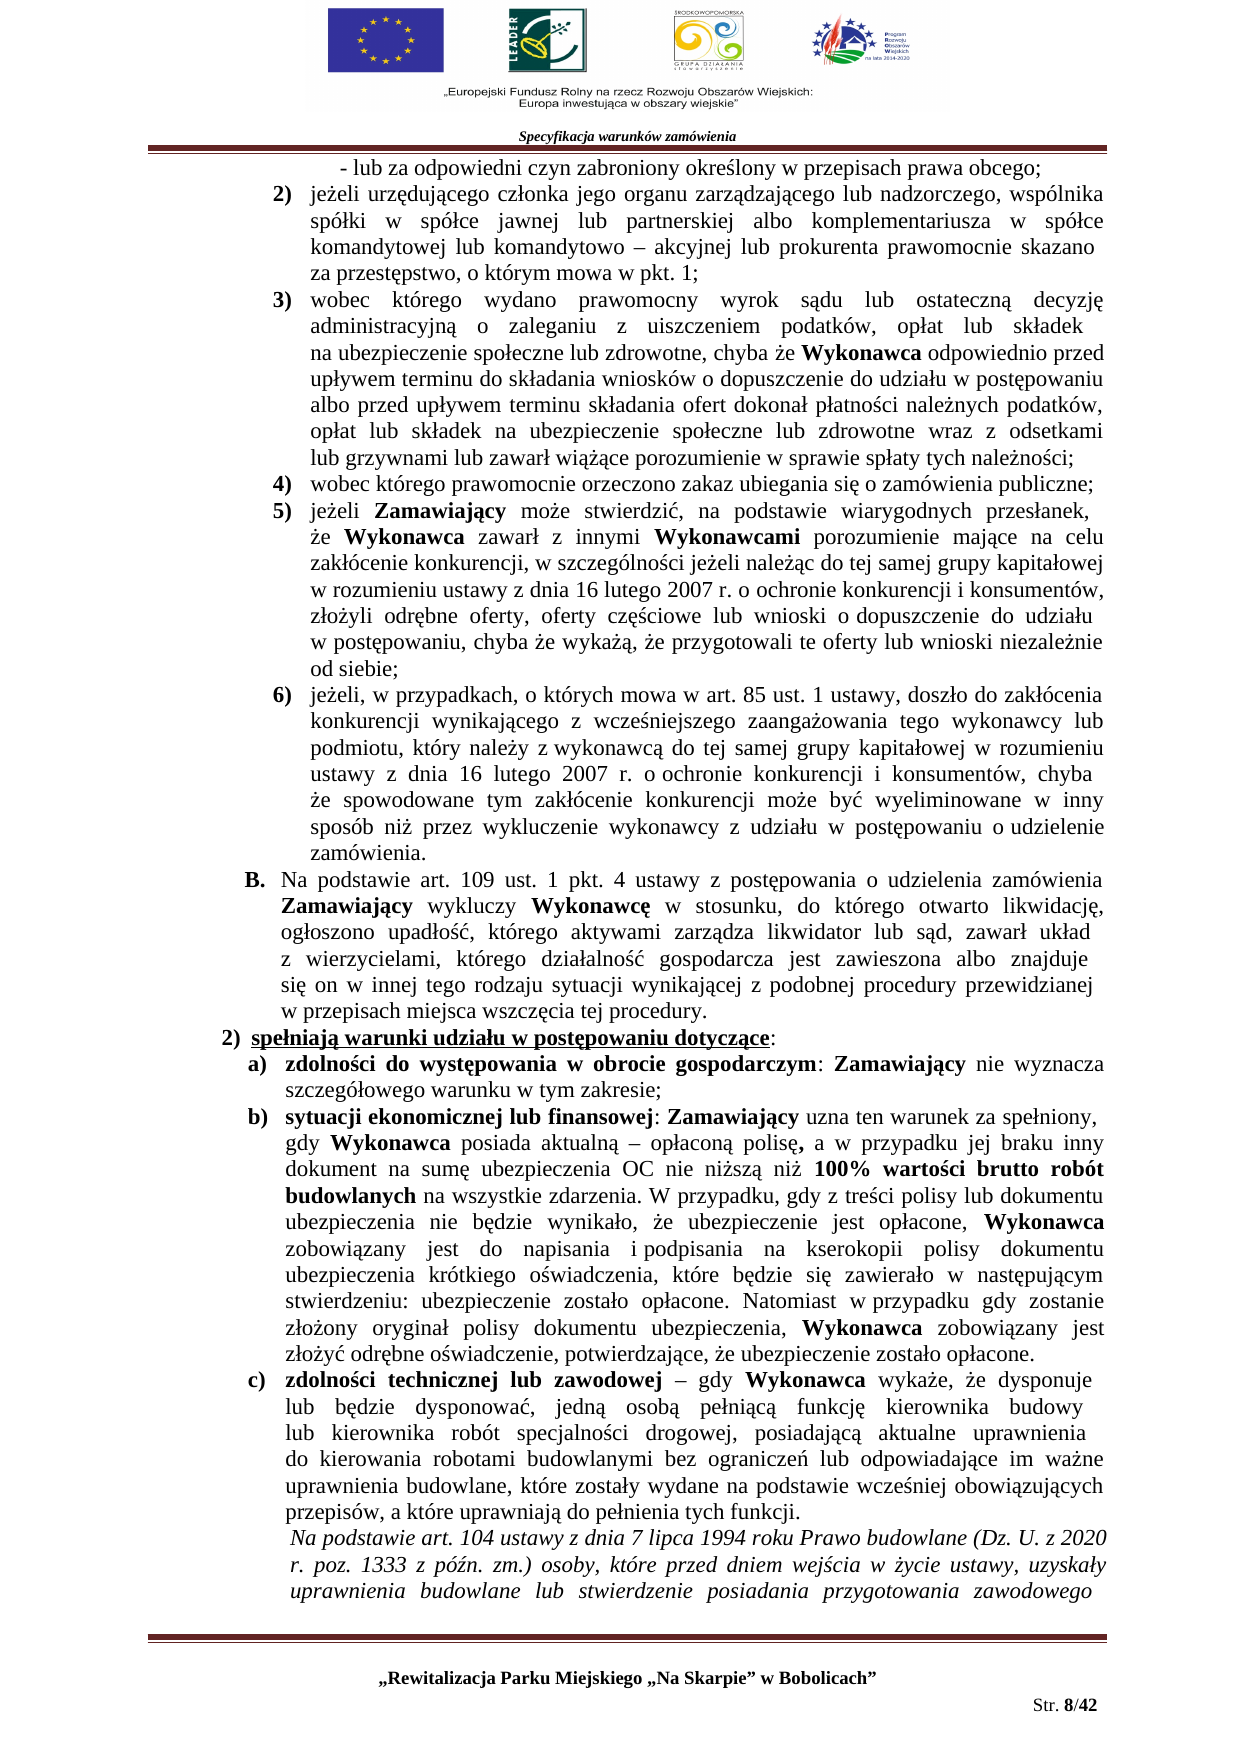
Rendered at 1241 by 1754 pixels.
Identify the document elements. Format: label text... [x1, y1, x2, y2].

list - lub za odpowiedni czyn zabroniony określony w przepisach prawa obcego; [339, 154, 1104, 180]
list jeżeli urzędującego członka jego organu zarządzającego lub nadzorczego, wspólnika spółki w spółce jawnej lub partnerskiej albo komplementariusza w spółce komandytowej lub komandytowo – akcyjnej lub prokurenta prawomocnie skazano za przestępstwo, o którym mowa w pkt. 1; [273, 180, 1104, 286]
list wobec którego wydano prawomocny wyrok sądu lub ostateczną decyzję administracyjną o zaleganiu z uiszczeniem podatków, opłat lub składek na ubezpieczenie społeczne lub zdrowotne, chyba że Wykonawca odpowiednio przed upływem terminu do składania wniosków o dopuszczenie do udziału w postępowaniu albo przed upływem terminu składania ofert dokonał płatności należnych podatków, opłat lub składek na ubezpieczenie społeczne lub zdrowotne wraz z odsetkami lub grzywnami lub zawarł wiążące porozumienie w sprawie spłaty tych należności; [273, 286, 1104, 470]
list zdolności do występowania w obrocie gospodarczym: Zamawiający nie wyznacza szczegółowego warunku w tym zakresie; [248, 1050, 1104, 1103]
list spełniają warunki udziału w postępowaniu dotyczące: [221, 1024, 1104, 1050]
list zdolności technicznej lub zawodowej – gdy Wykonawca wykaże, że dysponuje lub będzie dysponować, jedną osobą pełniącą funkcję kierownika budowy lub kierownika robót specjalności drogowej, posiadającą aktualne uprawnienia do kierowania robotami budowlanymi bez ograniczeń lub odpowiadające im ważne uprawnienia budowlane, które zostały wydane na podstawie wcześniej obowiązujących przepisów, a które uprawniają do pełnienia tych funkcji. [248, 1366, 1104, 1524]
list wobec którego prawomocnie orzeczono zakaz ubiegania się o zamówienia publiczne; [273, 470, 1104, 497]
list sytuacji ekonomicznej lub finansowej: Zamawiający uzna ten warunek za spełniony, gdy Wykonawca posiada aktualną – opłaconą polisę, a w przypadku jej braku inny dokument na sumę ubezpieczenia OC nie niższą niż 100% wartości brutto robót budowlanych na wszystkie zdarzenia. W przypadku, gdy z treści polisy lub dokumentu ubezpieczenia nie będzie wynikało, że ubezpieczenie jest opłacone, Wykonawca zobowiązany jest do napisania i podpisania na kserokopii polisy dokumentu ubezpieczenia krótkiego oświadczenia, które będzie się zawierało w następującym stwierdzeniu: ubezpieczenie zostało opłacone. Natomiast w przypadku gdy zostanie złożony oryginał polisy dokumentu ubezpieczenia, Wykonawca zobowiązany jest złożyć odrębne oświadczenie, potwierdzające, że ubezpieczenie zostało opłacone. [248, 1103, 1104, 1366]
list Na podstawie art. 109 ust. 1 pkt. 4 ustawy z postępowania o udzielenia zamówienia Zamawiający wykluczy Wykonawcę w stosunku, do którego otwarto likwidację, ogłoszono upadłość, którego aktywami zarządza likwidator lub sąd, zawarł układ z wierzycielami, którego działalność gospodarcza jest zawieszona albo znajduje się on w innej tego rodzaju sytuacji wynikającej z podobnej procedury przewidzianej w przepisach miejsca wszczęcia tej procedury. [244, 866, 1104, 1024]
list jeżeli Zamawiający może stwierdzić, na podstawie wiarygodnych przesłanek, że Wykonawca zawarł z innymi Wykonawcami porozumienie mające na celu zakłócenie konkurencji, w szczególności jeżeli należąc do tej samej grupy kapitałowej w rozumieniu ustawy z dnia 16 lutego 2007 r. o ochronie konkurencji i konsumentów, złożyli odrębne oferty, oferty częściowe lub wnioski o dopuszczenie do udziału w postępowaniu, chyba że wykażą, że przygotowali te oferty lub wnioski niezależnie od siebie; [273, 497, 1104, 681]
picture [305, 0, 951, 112]
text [290, 1524, 1107, 1603]
list jeżeli, w przypadkach, o których mowa w art. 85 ust. 1 ustawy, doszło do zakłócenia konkurencji wynikającego z wcześniejszego zaangażowania tego wykonawcy lub podmiotu, który należy z wykonawcą do tej samej grupy kapitałowej w rozumieniu ustawy z dnia 16 lutego 2007 r. o ochronie konkurencji i konsumentów, chyba że spowodowane tym zakłócenie konkurencji może być wyeliminowane w inny sposób niż przez wykluczenie wykonawcy z udziału w postępowaniu o udzielenie zamówienia. [273, 681, 1104, 866]
